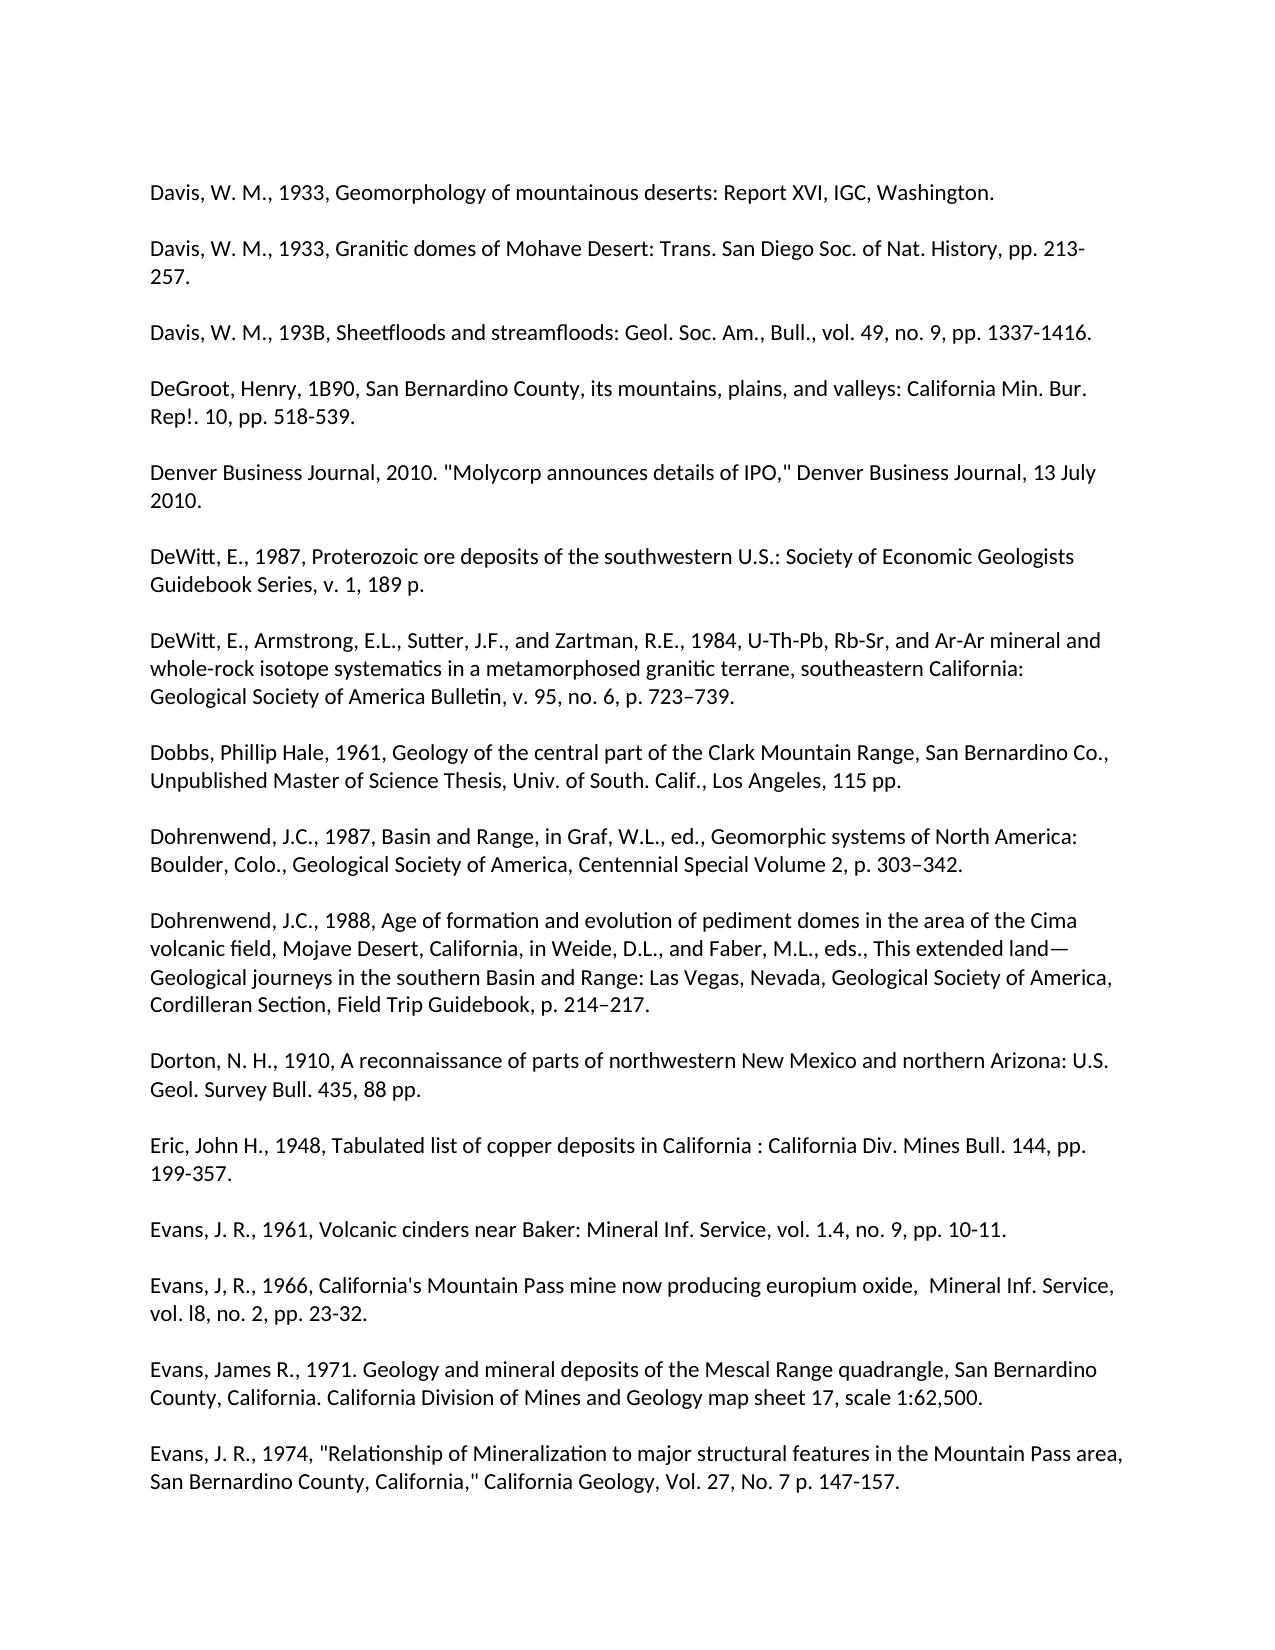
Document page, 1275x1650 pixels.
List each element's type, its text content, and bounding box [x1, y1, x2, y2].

text Unpublished Master of Science Thesis, Univ. of South. Calif., Los Angeles, 115 pp. [150, 766, 1125, 794]
text Davis, W. M., 1933, Granitic domes of Mohave Desert: Trans. San Diego Soc. of Nat. History, pp. 213-257. [150, 234, 1125, 290]
text Rep!. 10, pp. 518-539. [150, 402, 1125, 430]
text Davis, W. M., 1933, Geomorphology of mountainous deserts: Report XVI, IGC, Washington. [150, 178, 1125, 206]
text Geol. Survey Bull. 435, 88 pp. [150, 1075, 1125, 1103]
text Evans, J. R., 1974, "Relationship of Mineralization to major structural features in the Mountain Pass area, San Bernardino County, California," California Geology, Vol. 27, No. 7 p. 147-157. [150, 1439, 1125, 1495]
text DeWitt, E., 1987, Proterozoic ore deposits of the southwestern U.S.: Society of Economic Geologists Guidebook Series, v. 1, 189 p. [150, 542, 1125, 598]
text Eric, John H., 1948, Tabulated list of copper deposits in California : California Div. Mines Bull. 144, pp. 199-357. [150, 1131, 1125, 1187]
text Dobbs, Phillip Hale, 1961, Geology of the central part of the Clark Mountain Range, San Bernardino Co., [150, 738, 1125, 766]
text Dorton, N. H., 1910, A reconnaissance of parts of northwestern New Mexico and northern Arizona: U.S. [150, 1047, 1125, 1075]
text DeWitt, E., Armstrong, E.L., Sutter, J.F., and Zartman, R.E., 1984, U-Th-Pb, Rb-Sr, and Ar-Ar mineral and whole-rock isotope systematics in a metamorphosed granitic terrane, southeastern California: Geological Society of America Bulletin, v. 95, no. 6, p. 723–739. [150, 626, 1125, 710]
text Dohrenwend, J.C., 1987, Basin and Range, in Graf, W.L., ed., Geomorphic systems of North America: Boulder, Colo., Geological Society of America, Centennial Special Volume 2, p. 303–342. [150, 822, 1125, 878]
text Davis, W. M., 193B, Sheetfloods and streamfloods: Geol. Soc. Am., Bull., vol. 49, no. 9, pp. 1337-1416. [150, 318, 1125, 346]
text Denver Business Journal, 2010. "Molycorp announces details of IPO," Denver Business Journal, 13 July 2010. [150, 458, 1125, 514]
text Evans, J. R., 1961, Volcanic cinders near Baker: Mineral Inf. Service, vol. 1.4, no. 9, pp. 10-11. [150, 1215, 1125, 1243]
text Dohrenwend, J.C., 1988, Age of formation and evolution of pediment domes in the area of the Cima volcanic field, Mojave Desert, California, in Weide, D.L., and Faber, M.L., eds., This extended land—Geological journeys in the southern Basin and Range: Las Vegas, Nevada, Geological Society of America, Cordilleran Section, Field Trip Guidebook, p. 214–217. [150, 907, 1125, 1019]
text vol. l8, no. 2, pp. 23-32. [150, 1299, 1125, 1327]
text Evans, J, R., 1966, California's Mountain Pass mine now producing europium oxide, Mineral Inf. Service, [150, 1271, 1125, 1299]
text DeGroot, Henry, 1B90, San Bernardino County, its mountains, plains, and valleys: California Min. Bur. [150, 374, 1125, 402]
text Evans, James R., 1971. Geology and mineral deposits of the Mescal Range quadrangle, San Bernardino County, California. California Division of Mines and Geology map sheet 17, scale 1:62,500. [150, 1355, 1125, 1411]
